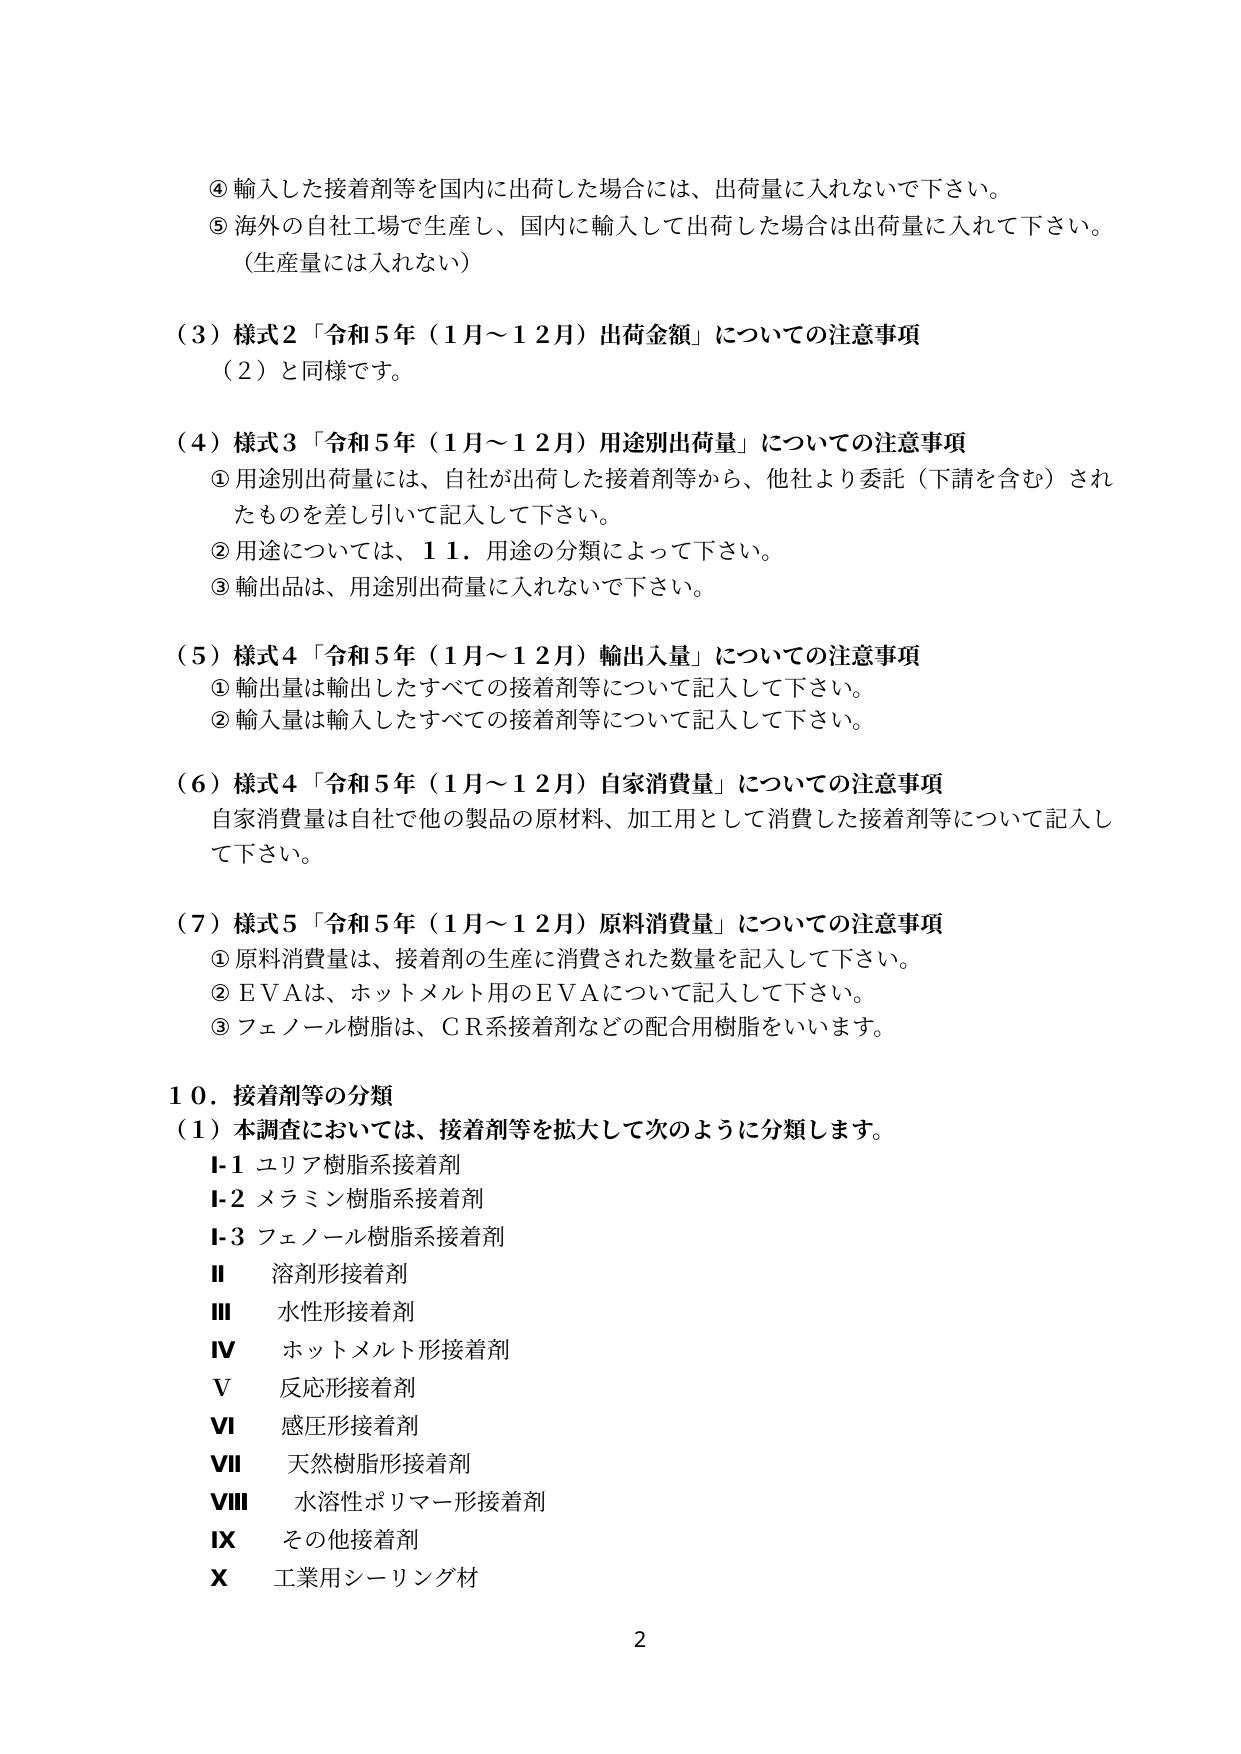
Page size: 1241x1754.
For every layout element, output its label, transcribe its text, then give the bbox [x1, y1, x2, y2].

text Ⅰ-１ ユリア樹脂系接着剤 [164, 1146, 1116, 1180]
text Ⅳ ホットメルト形接着剤 [164, 1328, 1116, 1366]
text ④輸入した接着剤等を国内に出荷した場合には、出荷量に入れないで下さい。 [208, 169, 1116, 205]
text Ⅹ 工業用シーリング材 [164, 1556, 1116, 1594]
text Ｖ 反応形接着剤 [164, 1366, 1116, 1404]
text ③輸出品は、用途別出荷量に入れないで下さい。 [164, 567, 1116, 602]
text （５）様式４「令和５年（１月～１２月）輸出入量」についての注意事項 [164, 638, 1116, 671]
text Ⅶ 天然樹脂形接着剤 [164, 1442, 1116, 1480]
text １０．接着剤等の分類 [164, 1077, 1116, 1111]
text ①輸出量は輸出したすべての接着剤等について記入して下さい。 [164, 671, 1116, 703]
text Ⅷ 水溶性ポリマー形接着剤 [164, 1480, 1116, 1518]
text ①用途別出荷量には、自社が出荷した接着剤等から、他社より委託（下請を含む）されたものを差し引いて記入して下さい。 [210, 459, 1116, 531]
text ③フェノール樹脂は、ＣＲ系接着剤などの配合用樹脂をいいます。 [164, 1008, 1116, 1042]
text （２）と同様です。 [210, 351, 1116, 387]
text Ⅰ-３ フェノール樹脂系接着剤 [164, 1214, 1116, 1252]
text ②用途については、１１．用途の分類によって下さい。 [164, 531, 1116, 567]
text Ⅱ 溶剤形接着剤 [164, 1252, 1116, 1290]
text Ⅵ 感圧形接着剤 [164, 1404, 1116, 1442]
text （４）様式３「令和５年（１月～１２月）用途別出荷量」についての注意事項 [164, 423, 1116, 459]
text ⑤海外の自社工場で生産し、国内に輸入して出荷した場合は出荷量に入れて下さい。（生産量には入れない） [208, 205, 1116, 278]
text （３）様式２「令和５年（１月～１２月）出荷金額」についての注意事項 [164, 315, 1116, 351]
text （７）様式５「令和５年（１月～１２月）原料消費量」についての注意事項 [164, 905, 1116, 939]
text Ⅸ その他接着剤 [164, 1518, 1116, 1556]
text （６）様式４「令和５年（１月～１２月）自家消費量」についての注意事項 [164, 766, 1116, 799]
text ②輸入量は輸入したすべての接着剤等について記入して下さい。 [164, 703, 1116, 735]
text 自家消費量は自社で他の製品の原材料、加工用として消費した接着剤等について記入して下さい。 [210, 799, 1116, 870]
text ①原料消費量は、接着剤の生産に消費された数量を記入して下さい。 [164, 939, 1116, 974]
text ②ＥＶＡは、ホットメルト用のＥＶＡについて記入して下さい。 [164, 974, 1116, 1008]
text Ⅲ 水性形接着剤 [164, 1290, 1116, 1328]
text （１）本調査においては、接着剤等を拡大して次のように分類します。 [164, 1111, 1116, 1146]
text Ⅰ-２ メラミン樹脂系接着剤 [164, 1180, 1116, 1214]
